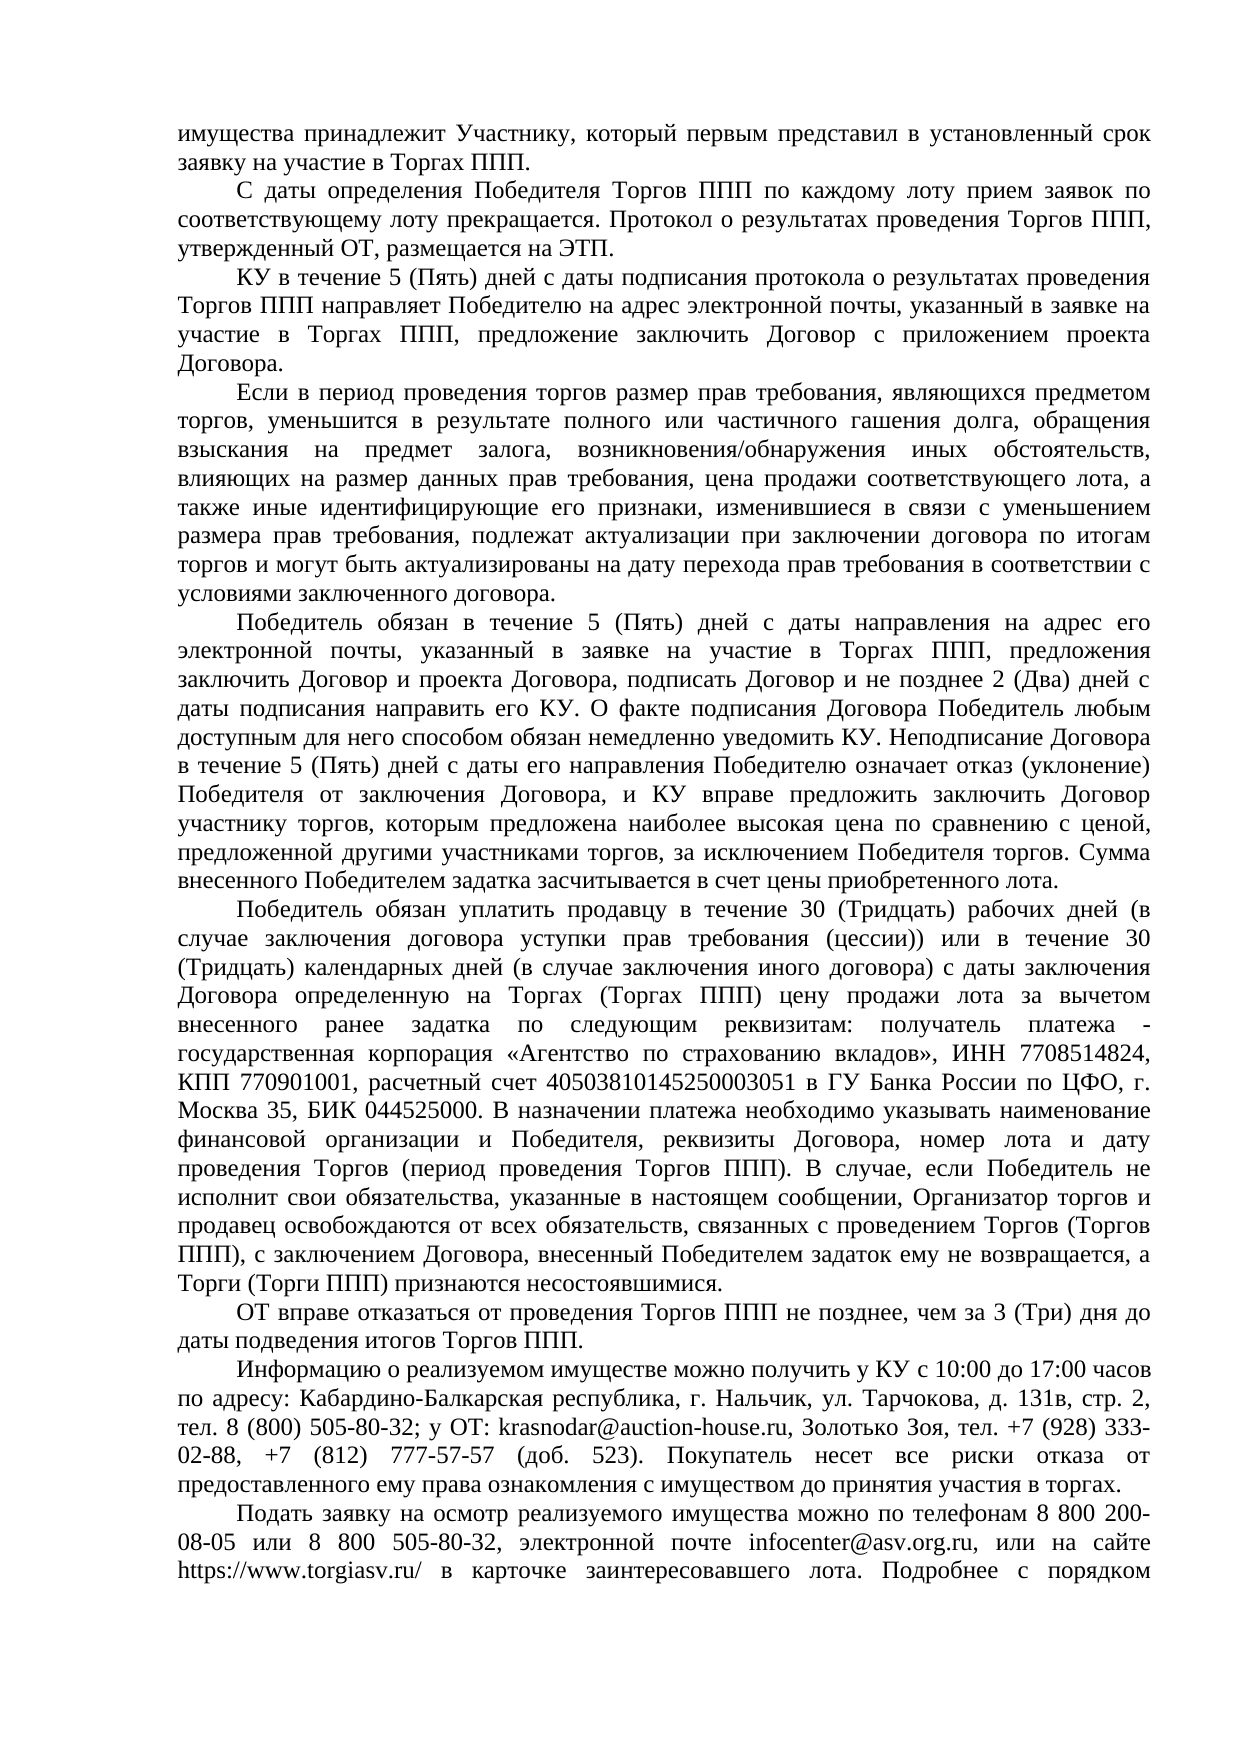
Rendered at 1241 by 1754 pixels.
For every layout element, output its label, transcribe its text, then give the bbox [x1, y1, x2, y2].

text С даты определения Победителя Торгов ППП по каждому лоту прием заявок по соответствующему лоту прекращается. Протокол о результатах проведения Торгов ППП, утвержденный ОТ, размещается на ЭТП. [177, 176, 1152, 262]
text КУ в течение 5 (Пять) дней с даты подписания протокола о результатах проведения Торгов ППП направляет Победителю на адрес электронной почты, указанный в заявке на участие в Торгах ППП, предложение заключить Договор с приложением проекта Договора. [177, 262, 1152, 377]
text Если в период проведения торгов размер прав требования, являющихся предметом торгов, уменьшится в результате полного или частичного гашения долга, обращения взыскания на предмет залога, возникновения/обнаружения иных обстоятельств, влияющих на размер данных прав требования, цена продажи соответствующего лота, а также иные идентифицирующие его признаки, изменившиеся в связи с уменьшением размера прав требования, подлежат актуализации при заключении договора по итогам торгов и могут быть актуализированы на дату перехода прав требования в соответствии с условиями заключенного договора. [177, 377, 1152, 607]
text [177, 1498, 1152, 1584]
text Победитель обязан в течение 5 (Пять) дней с даты направления на адрес его электронной почты, указанный в заявке на участие в Торгах ППП, предложения заключить Договор и проекта Договора, подписать Договор и не позднее 2 (Два) дней с даты подписания направить его КУ. О факте подписания Договора Победитель любым доступным для него способом обязан немедленно уведомить КУ. Неподписание Договора в течение 5 (Пять) дней с даты его направления Победителю означает отказ (уклонение) Победителя от заключения Договора, и КУ вправе предложить заключить Договор участнику торгов, которым предложена наиболее высокая цена по сравнению с ценой, предложенной другими участниками торгов, за исключением Победителя торгов. Сумма внесенного Победителем задатка засчитывается в счет цены приобретенного лота. [177, 607, 1152, 894]
text ОТ вправе отказаться от проведения Торгов ППП не позднее, чем за 3 (Три) дня до даты подведения итогов Торгов ППП. [177, 1297, 1152, 1354]
text Победитель обязан уплатить продавцу в течение 30 (Тридцать) рабочих дней (в случае заключения договора уступки прав требования (цессии)) или в течение 30 (Тридцать) календарных дней (в случае заключения иного договора) с даты заключения Договора определенную на Торгах (Торгах ППП) цену продажи лота за вычетом внесенного ранее задатка по следующим реквизитам: получатель платежа - государственная корпорация «Агентство по страхованию вкладов», ИНН 7708514824, КПП 770901001, расчетный счет 40503810145250003051 в ГУ Банка России по ЦФО, г. Москва 35, БИК 044525000. В назначении платежа необходимо указывать наименование финансовой организации и Победителя, реквизиты Договора, номер лота и дату проведения Торгов (период проведения Торгов ППП). В случае, если Победитель не исполнит свои обязательства, указанные в настоящем сообщении, Организатор торгов и продавец освобождаются от всех обязательств, связанных с проведением Торгов (Торгов ППП), с заключением Договора, внесенный Победителем задаток ему не возвращается, а Торги (Торги ППП) признаются несостоявшимися. [177, 894, 1152, 1297]
text Информацию о реализуемом имуществе можно получить у КУ с 10:00 до 17:00 часов по адресу: Кабардино-Балкарская республика, г. Нальчик, ул. Тарчокова, д. 131в, стр. 2, тел. 8 (800) 505-80-32; у ОТ: krasnodar@auction-house.ru, Золотько Зоя, тел. +7 (928) 333-02-88, +7 (812) 777-57-57 (доб. 523). Покупатель несет все риски отказа от предоставленного ему права ознакомления с имуществом до принятия участия в торгах. [177, 1354, 1152, 1498]
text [177, 118, 1152, 176]
